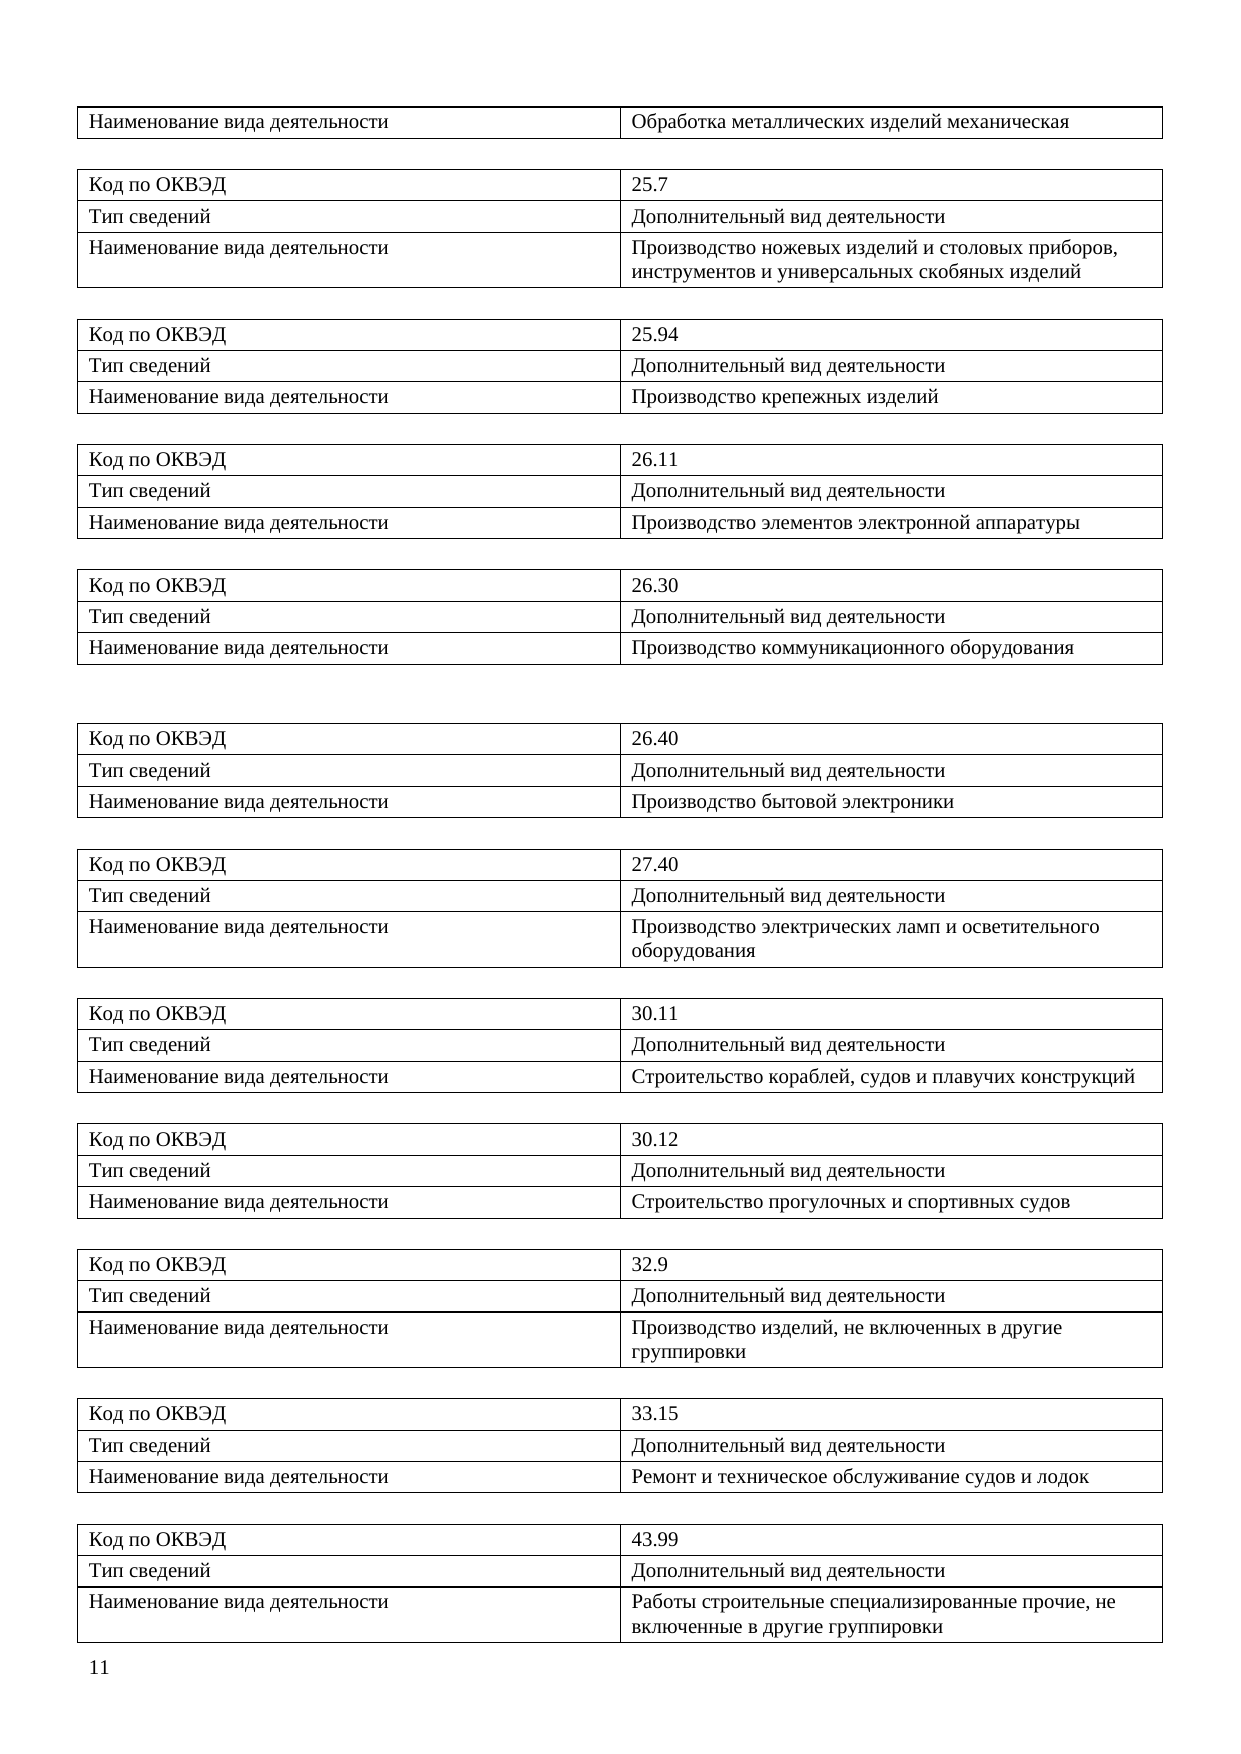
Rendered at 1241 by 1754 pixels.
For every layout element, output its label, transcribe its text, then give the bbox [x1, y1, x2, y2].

table_header Код по ОКВЭД [78, 570, 620, 601]
table_header 26.11 [621, 445, 1162, 475]
table_header 25.94 [621, 320, 1162, 350]
table_cell Производство бытовой электроники [621, 787, 1162, 817]
table_cell Наименование вида деятельности [78, 1187, 620, 1217]
table_cell Дополнительный вид деятельности [621, 1431, 1162, 1461]
table_cell Наименование вида деятельности [78, 1313, 620, 1367]
table_cell Строительство кораблей, судов и плавучих конструкций [621, 1062, 1162, 1092]
table_header Код по ОКВЭД [78, 724, 620, 754]
table_header Код по ОКВЭД [78, 320, 620, 350]
table_cell Наименование вида деятельности [78, 633, 620, 663]
table_cell Производство элементов электронной аппаратуры [621, 508, 1162, 538]
table_cell Дополнительный вид деятельности [621, 351, 1162, 381]
table_header Код по ОКВЭД [78, 850, 620, 880]
table_cell Наименование вида деятельности [78, 1062, 620, 1092]
table_header Код по ОКВЭД [78, 1525, 620, 1555]
table_cell Строительство прогулочных и спортивных судов [621, 1187, 1162, 1217]
table_cell Тип сведений [78, 881, 620, 911]
table_cell Дополнительный вид деятельности [621, 476, 1162, 507]
table_header Код по ОКВЭД [78, 445, 620, 475]
table_cell Наименование вида деятельности [78, 912, 620, 967]
table_cell Дополнительный вид деятельности [621, 1281, 1162, 1311]
table_cell Дополнительный вид деятельности [621, 1556, 1162, 1586]
table_cell Наименование вида деятельности [78, 233, 620, 287]
table_cell Наименование вида деятельности [78, 1462, 620, 1492]
table_cell Обработка металлических изделий механическая [621, 108, 1162, 138]
table_header 33.15 [621, 1399, 1162, 1429]
table_cell Дополнительный вид деятельности [621, 1030, 1162, 1061]
table_cell Тип сведений [78, 1431, 620, 1461]
table_cell Тип сведений [78, 1156, 620, 1186]
table_cell Производство электрических ламп и осветительного оборудования [621, 912, 1162, 967]
table_cell Дополнительный вид деятельности [621, 881, 1162, 911]
table_cell Производство коммуникационного оборудования [621, 633, 1162, 663]
table_cell Тип сведений [78, 1281, 620, 1311]
table_cell Тип сведений [78, 1556, 620, 1586]
table_header Код по ОКВЭД [78, 170, 620, 200]
table_cell Наименование вида деятельности [78, 108, 620, 138]
table_cell Дополнительный вид деятельности [621, 201, 1162, 232]
table_header Код по ОКВЭД [78, 1124, 620, 1155]
table_cell Производство изделий, не включенных в другие группировки [621, 1313, 1162, 1367]
table_header 25.7 [621, 170, 1162, 200]
table_header Код по ОКВЭД [78, 1399, 620, 1429]
table_header 26.40 [621, 724, 1162, 754]
table_cell Наименование вида деятельности [78, 508, 620, 538]
table_header 30.12 [621, 1124, 1162, 1155]
table_header 30.11 [621, 999, 1162, 1029]
table_cell Наименование вида деятельности [78, 1588, 620, 1642]
table_cell Тип сведений [78, 755, 620, 786]
table_header 32.9 [621, 1250, 1162, 1280]
table_cell Наименование вида деятельности [78, 382, 620, 413]
table_cell Тип сведений [78, 602, 620, 632]
table_cell Производство крепежных изделий [621, 382, 1162, 413]
table_cell Производство ножевых изделий и столовых приборов, инструментов и универсальных скобяных изделий [621, 233, 1162, 287]
table_cell Наименование вида деятельности [78, 787, 620, 817]
table_cell Тип сведений [78, 351, 620, 381]
table_cell Дополнительный вид деятельности [621, 1156, 1162, 1186]
table_header Код по ОКВЭД [78, 1250, 620, 1280]
table_cell Тип сведений [78, 1030, 620, 1061]
table_cell Дополнительный вид деятельности [621, 755, 1162, 786]
table_cell Ремонт и техническое обслуживание судов и лодок [621, 1462, 1162, 1492]
table_header 43.99 [621, 1525, 1162, 1555]
table_header Код по ОКВЭД [78, 999, 620, 1029]
table_header 27.40 [621, 850, 1162, 880]
table_cell Дополнительный вид деятельности [621, 602, 1162, 632]
table_cell Тип сведений [78, 476, 620, 507]
table_header 26.30 [621, 570, 1162, 601]
table_cell Работы строительные специализированные прочие, не включенные в другие группировки [621, 1588, 1162, 1642]
table_cell Тип сведений [78, 201, 620, 232]
